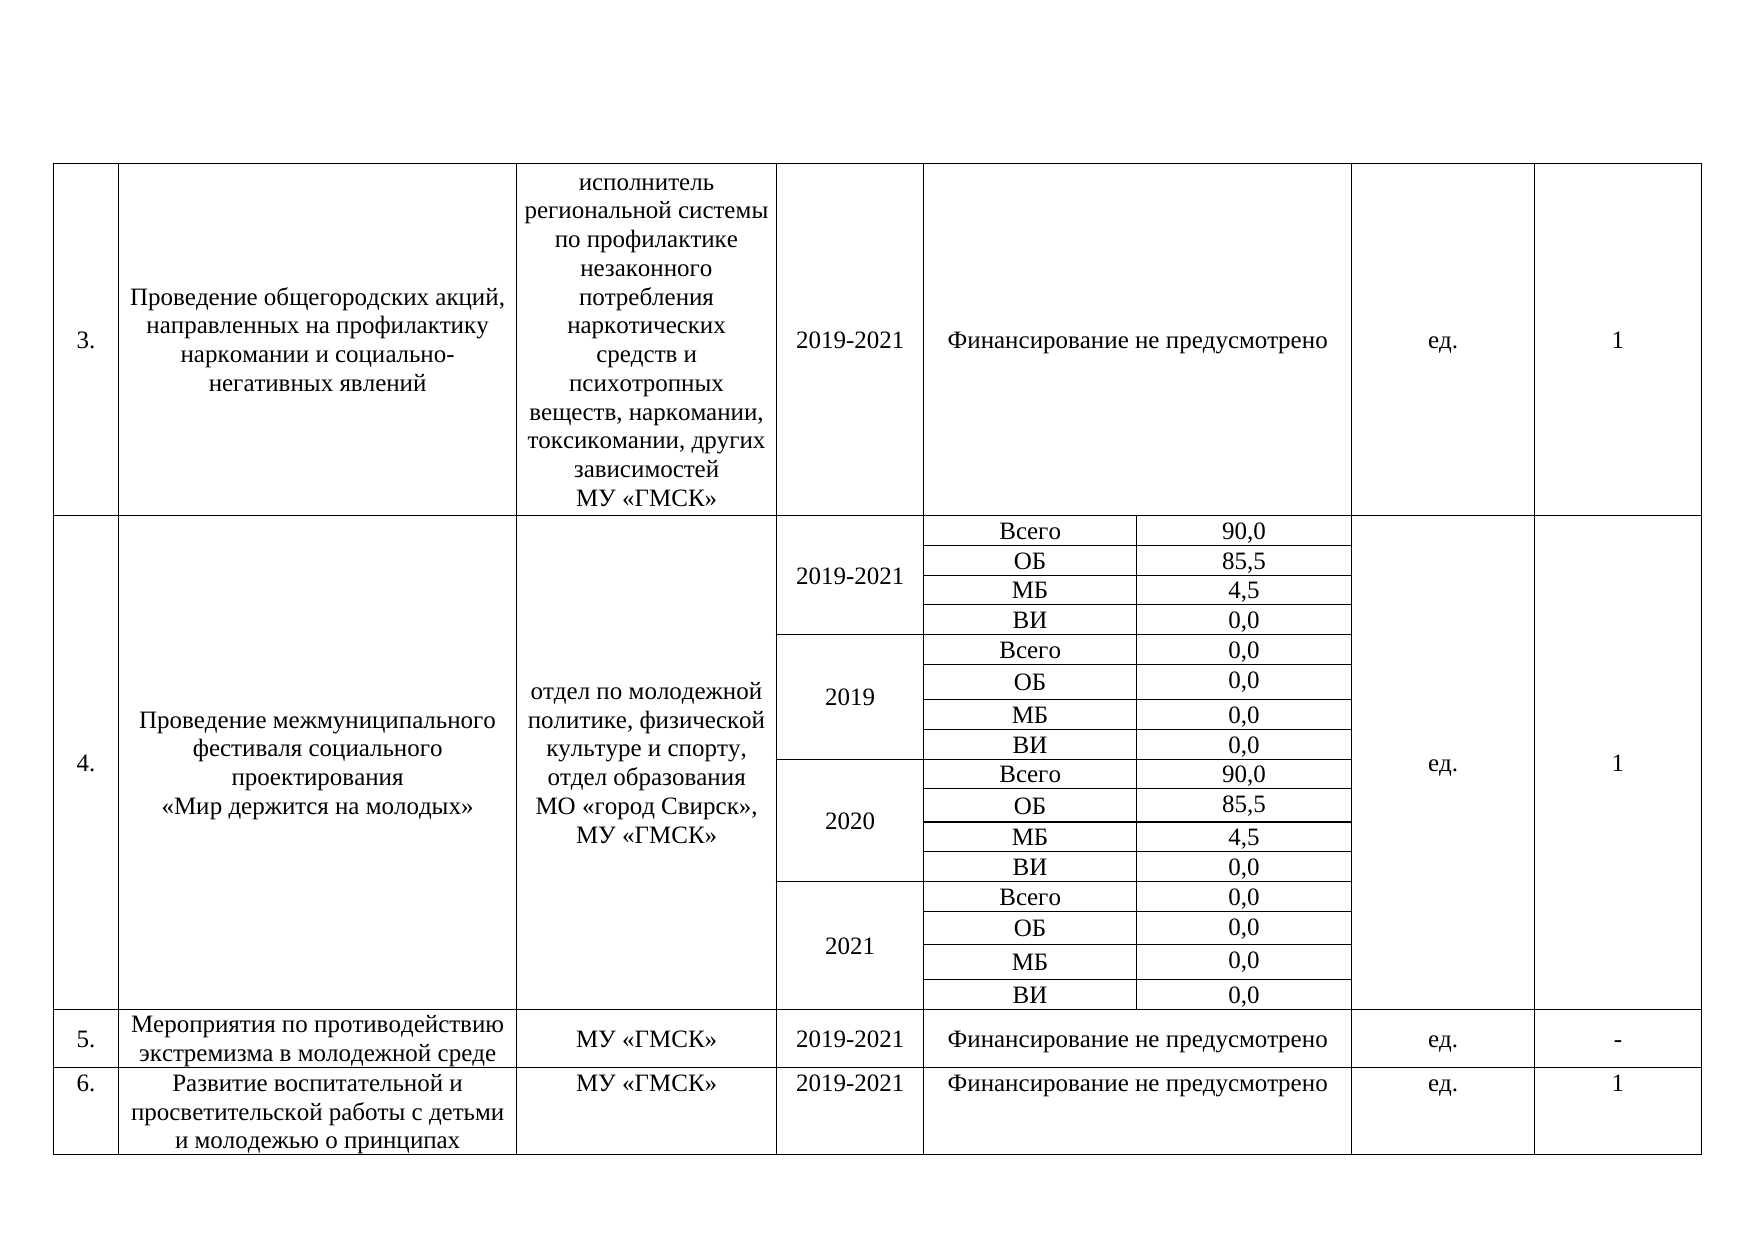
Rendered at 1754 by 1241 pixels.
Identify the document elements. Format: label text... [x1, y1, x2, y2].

table_cell 0,0 [1137, 882, 1351, 911]
table_cell 1 [1535, 516, 1701, 1008]
table_cell 3. [54, 164, 118, 515]
table_cell Всего [924, 635, 1136, 664]
table_cell 0,0 [1137, 852, 1351, 881]
table_cell 4,5 [1137, 576, 1351, 604]
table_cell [924, 1068, 1351, 1154]
table_cell МБ [924, 823, 1136, 851]
table_cell ОБ [924, 546, 1136, 574]
table_cell ОБ [924, 665, 1136, 699]
table_cell 0,0 [1137, 912, 1351, 944]
table_cell 0,0 [1137, 980, 1351, 1008]
table_cell 0,0 [1137, 700, 1351, 729]
table_cell Проведение общегородских акций, направленных на профилактику наркомании и социально-негативных явлений [119, 164, 516, 515]
table_cell Мероприятия по противодействию экстремизма в молодежной среде [119, 1010, 516, 1067]
table_cell 2020 [777, 760, 923, 881]
table_cell 2019-2021 [777, 516, 923, 634]
table_cell 5. [54, 1010, 118, 1067]
table_cell 0,0 [1137, 635, 1351, 664]
table_cell МБ [924, 945, 1136, 979]
table_cell ед. [1352, 1010, 1534, 1067]
table_cell 0,0 [1137, 945, 1351, 979]
table_cell ед. [1352, 1068, 1534, 1154]
table_cell Всего [924, 516, 1136, 545]
table_cell Финансирование не предусмотрено [924, 1010, 1351, 1067]
table_cell 85,5 [1137, 789, 1351, 821]
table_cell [119, 1068, 516, 1154]
table_cell - [1535, 1010, 1701, 1067]
table_cell ВИ [924, 852, 1136, 881]
table_cell МУ «ГМСК» [517, 1010, 776, 1067]
table_cell ОБ [924, 912, 1136, 944]
table_cell 0,0 [1137, 605, 1351, 634]
table_cell МУ «ГМСК» [517, 1068, 776, 1154]
table_cell ВИ [924, 605, 1136, 634]
table_cell отдел по молодежной политике, физической культуре и спорту, отдел образования МО «город Свирск», МУ «ГМСК» [517, 516, 776, 1008]
table_cell Всего [924, 882, 1136, 911]
table_cell ВИ [924, 980, 1136, 1008]
table_cell Финансирование не предусмотрено [924, 164, 1351, 515]
table_cell 0,0 [1137, 665, 1351, 699]
table_cell 90,0 [1137, 516, 1351, 545]
table_cell ОБ [924, 789, 1136, 821]
table_cell МБ [924, 576, 1136, 604]
table_cell ед. [1352, 516, 1534, 1008]
table_cell 4,5 [1137, 823, 1351, 851]
table_cell 2019 [777, 635, 923, 758]
table_cell 0,0 [1137, 730, 1351, 758]
table_cell 1 [1535, 1068, 1701, 1154]
table_cell 4. [54, 516, 118, 1008]
table_cell 1 [1535, 164, 1701, 515]
table_cell МБ [924, 700, 1136, 729]
table_cell Проведение межмуниципального фестиваля социального проектирования «Мир держится на молодых» [119, 516, 516, 1008]
table_cell исполнитель региональной системы по профилактике незаконного потребления наркотических средств и психотропных веществ, наркомании, токсикомании, других зависимостей МУ «ГМСК» [517, 164, 776, 515]
table_cell ВИ [924, 730, 1136, 758]
table_cell ед. [1352, 164, 1534, 515]
table_cell 85,5 [1137, 546, 1351, 574]
table_cell 90,0 [1137, 760, 1351, 788]
table_cell 2019-2021 [777, 1068, 923, 1154]
table_cell 2019-2021 [777, 1010, 923, 1067]
table_cell Всего [924, 760, 1136, 788]
table_cell 2021 [777, 882, 923, 1008]
table_cell 2019-2021 [777, 164, 923, 515]
table_cell 6. [54, 1068, 118, 1154]
